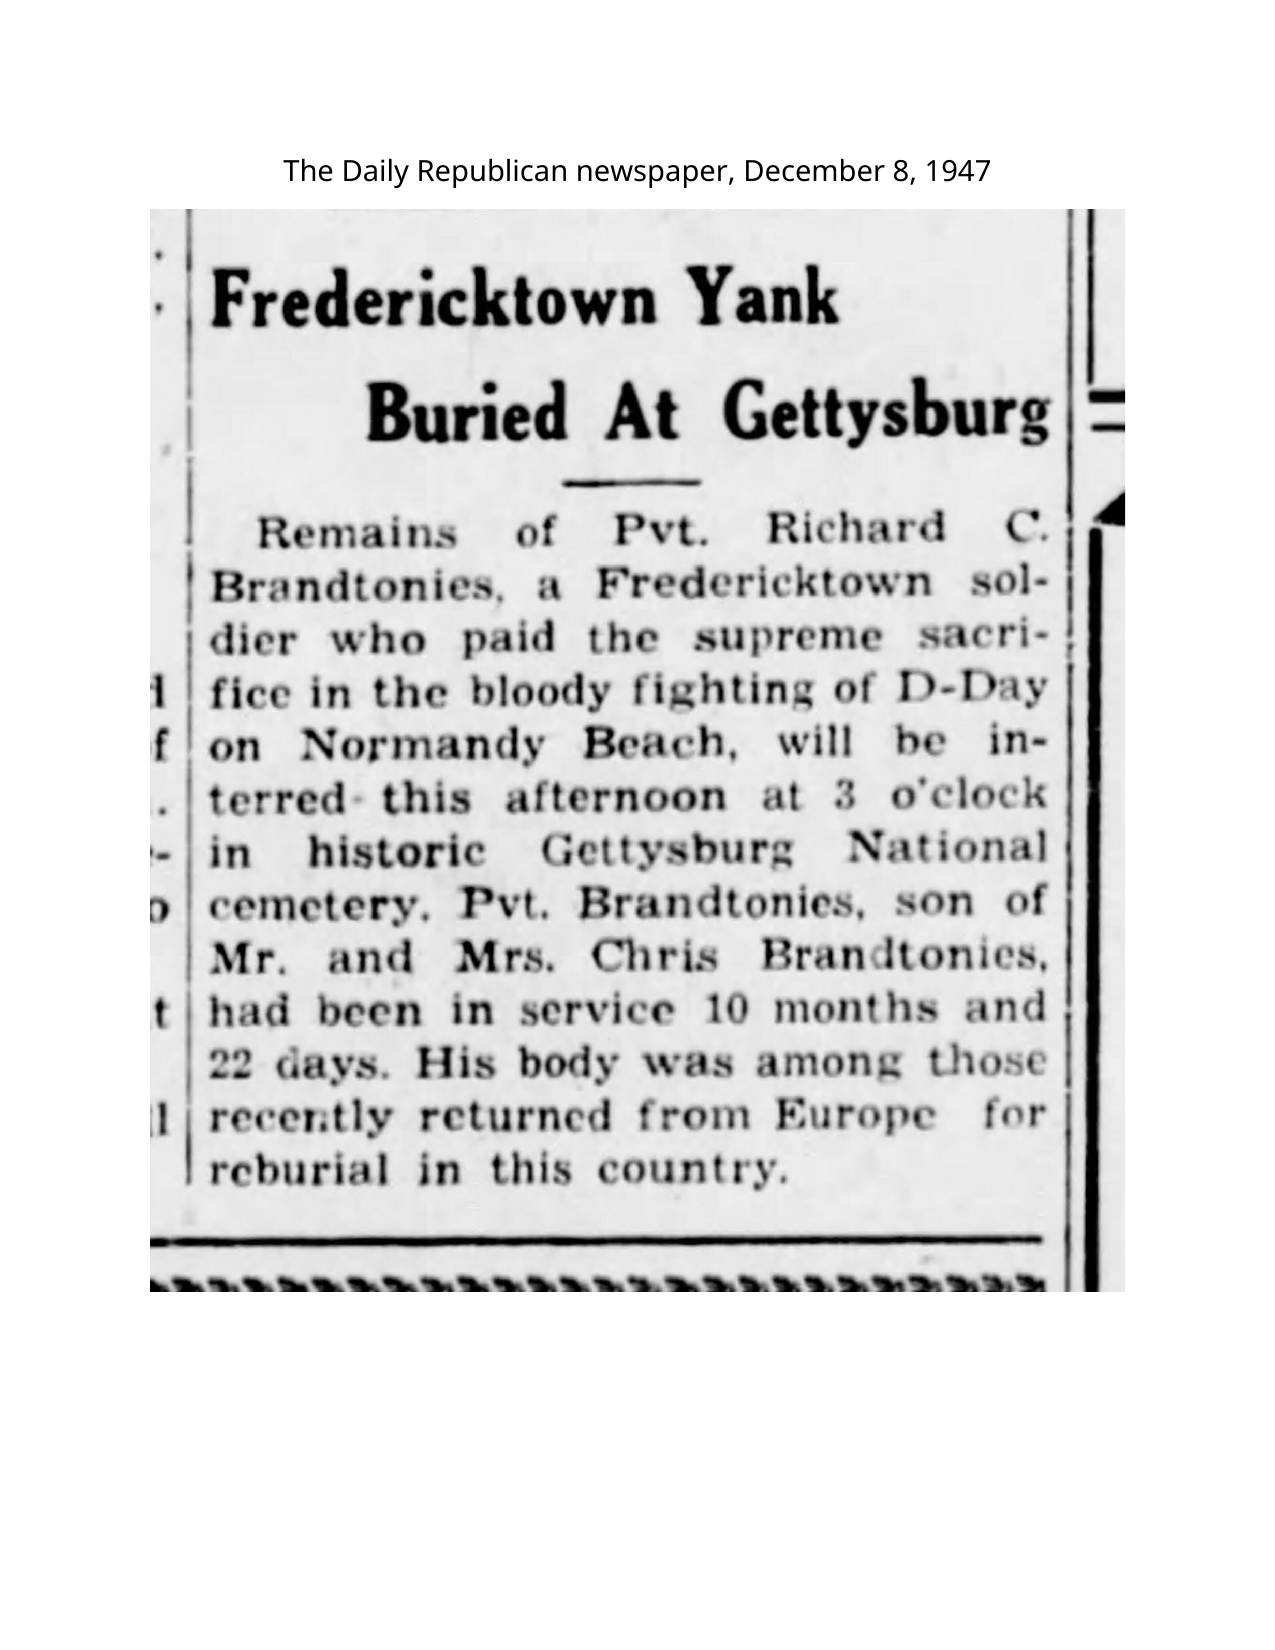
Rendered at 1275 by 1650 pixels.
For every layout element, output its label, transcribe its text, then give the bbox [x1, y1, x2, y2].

picture [150, 209, 1125, 1292]
text The Daily Republican newspaper, December 8, 1947 [150, 150, 1125, 190]
